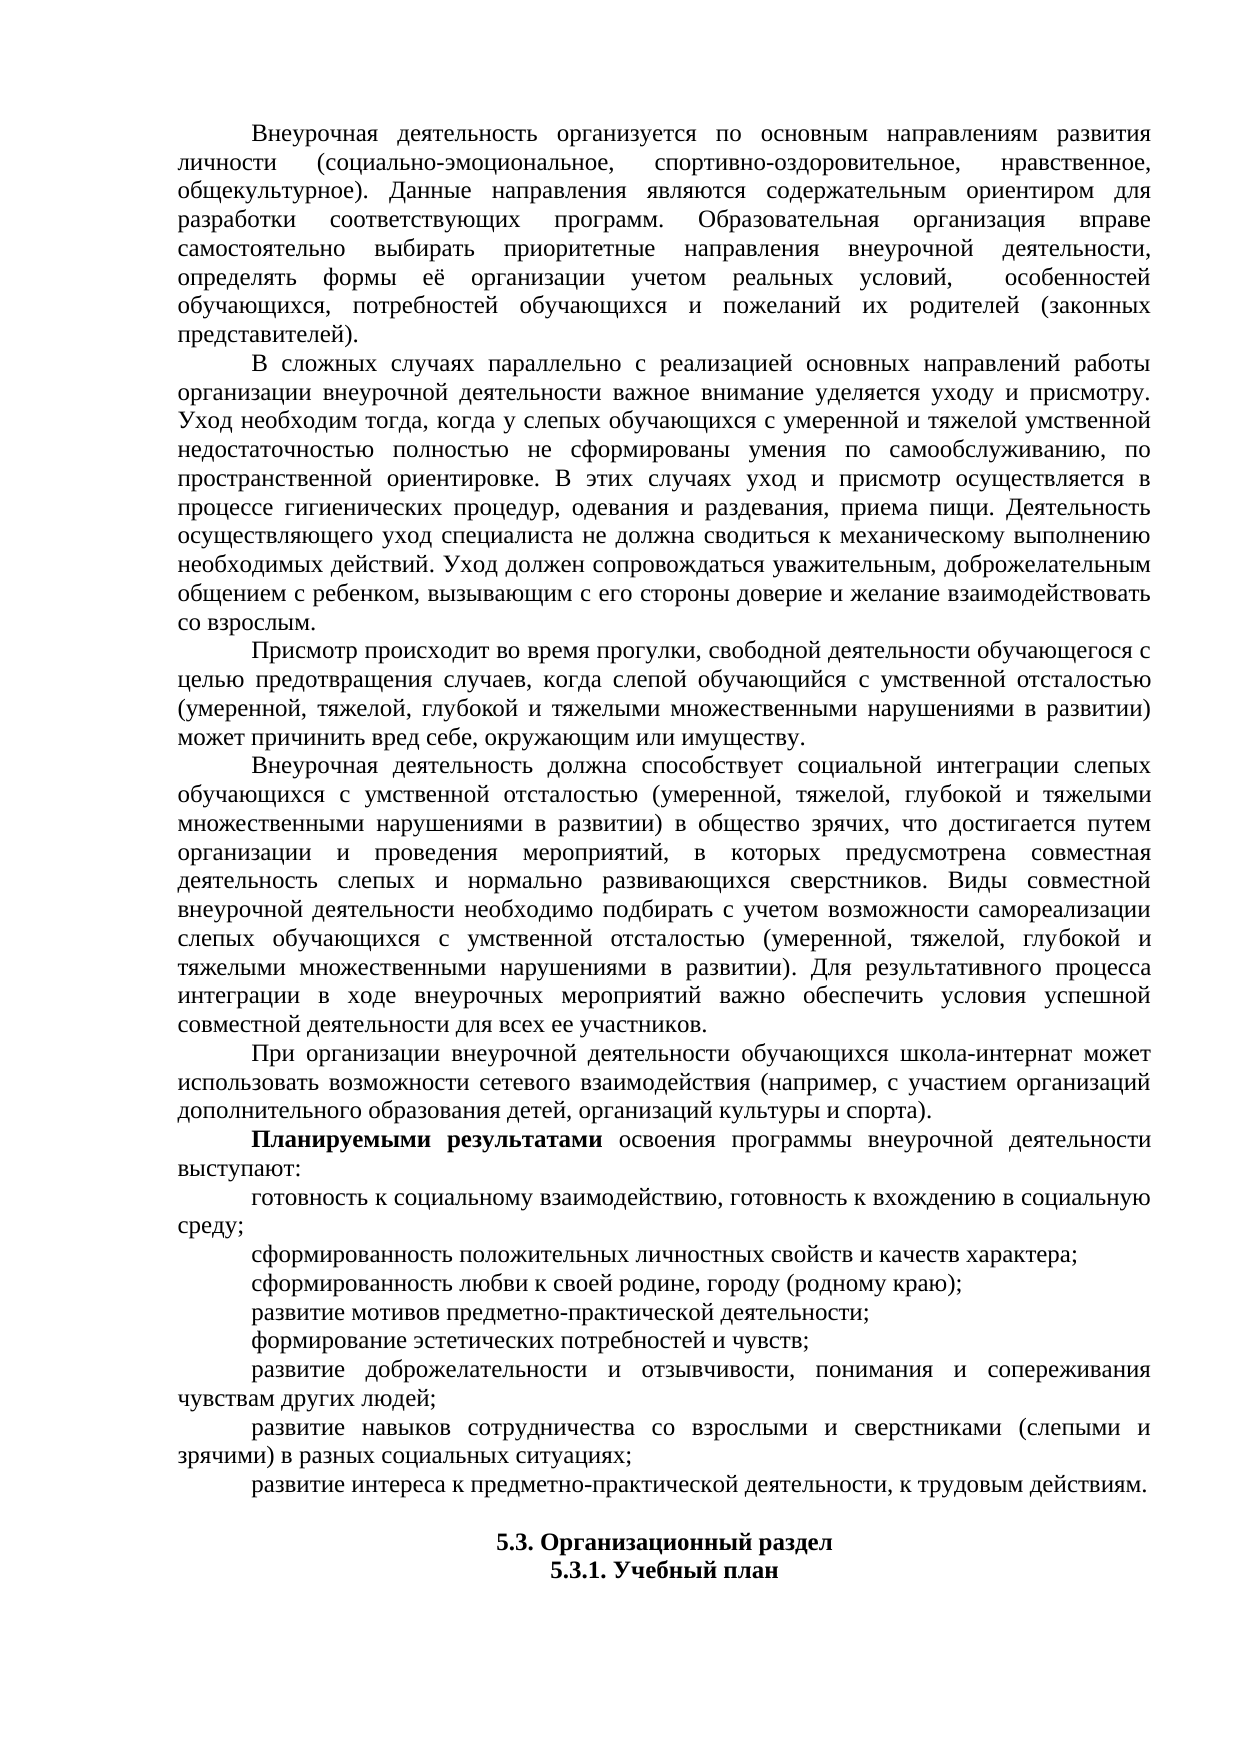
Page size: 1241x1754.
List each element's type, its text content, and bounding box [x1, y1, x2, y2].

text развитие навыков сотрудничества со взрослыми и сверстниками (слепыми и зрячими) в разных социальных ситуациях; [177, 1412, 1152, 1469]
text 5.3. Организационный раздел [177, 1527, 1152, 1556]
text Внеурочная деятельность организуется по основным направлениям развития личности (социально-эмоциональное, спортивно-оздоровительное, нравственное, общекультурное). Данные направления являются содержательным ориентиром для разработки соответствующих программ. Образовательная организация вправе самостоятельно выбирать приоритетные направления внеурочной деятельности, определять формы её организации учетом реальных условий, особенностей обучающихся, потребностей обучающихся и пожеланий их родителей (законных представителей). [177, 118, 1152, 348]
text В сложных случаях параллельно с реализацией основных направлений работы организации внеурочной деятельности важное внимание уделяется уходу и присмотру. Уход необходим тогда, когда у слепых обучающихся с умеренной и тяжелой умственной недостаточностью полностью не сформированы умения по самообслуживанию, по пространственной ориентировке. В этих случаях уход и присмотр осуществляется в процессе гигиенических процедур, одевания и раздевания, приема пищи. Деятельность осуществляющего уход специалиста не должна сводиться к механическому выполнению необходимых действий. Уход должен сопровождаться уважительным, доброжелательным общением с ребенком, вызывающим с его стороны доверие и желание взаимодействовать со взрослым. [177, 348, 1152, 636]
text развитие мотивов предметно-практической деятельности; [177, 1297, 1152, 1326]
text Присмотр происходит во время прогулки, свободной деятельности обучающегося с целью предотвращения случаев, когда слепой обучающийся с умственной отсталостью (умеренной, тяжелой, глубокой и тяжелыми множественными нарушениями в развитии) может причинить вред себе, окружающим или имуществу. [177, 636, 1152, 751]
text Внеурочная деятельность должна способствует социальной интеграции слепых обучающихся с умственной отсталостью (умеренной, тяжелой, глубокой и тяжелыми множественными нарушениями в развитии) в общество зрячих, что достигается путем организации и проведения мероприятий, в которых предусмотрена совместная деятельность слепых и нормально развивающихся сверстников. Виды совместной внеурочной деятельности необходимо подбирать с учетом возможности самореализации слепых обучающихся с умственной отсталостью (умеренной, тяжелой, глубокой и тяжелыми множественными нарушениями в развитии). Для результативного процесса интеграции в ходе внеурочных мероприятий важно обеспечить условия успешной совместной деятельности для всех ее участников. [177, 751, 1152, 1038]
text развитие интереса к предметно-практической деятельности, к трудовым действиям. [177, 1469, 1152, 1498]
text готовность к социальному взаимодействию, готовность к вхождению в социальную среду; [177, 1182, 1152, 1239]
text 5.3.1. Учебный план [177, 1556, 1152, 1584]
text Планируемыми результатами освоения программы внеурочной деятельности выступают: [177, 1124, 1152, 1182]
text сформированность любви к своей родине, городу (родному краю); [177, 1268, 1152, 1297]
text развитие доброжелательности и отзывчивости, понимания и сопереживания чувствам других людей; [177, 1354, 1152, 1412]
text сформированность положительных личностных свойств и качеств характера; [177, 1239, 1152, 1268]
text формирование эстетических потребностей и чувств; [177, 1326, 1152, 1354]
text При организации внеурочной деятельности обучающихся школа-интернат может использовать возможности сетевого взаимодействия (например, с участием организаций дополнительного образования детей, организаций культуры и спорта). [177, 1038, 1152, 1124]
